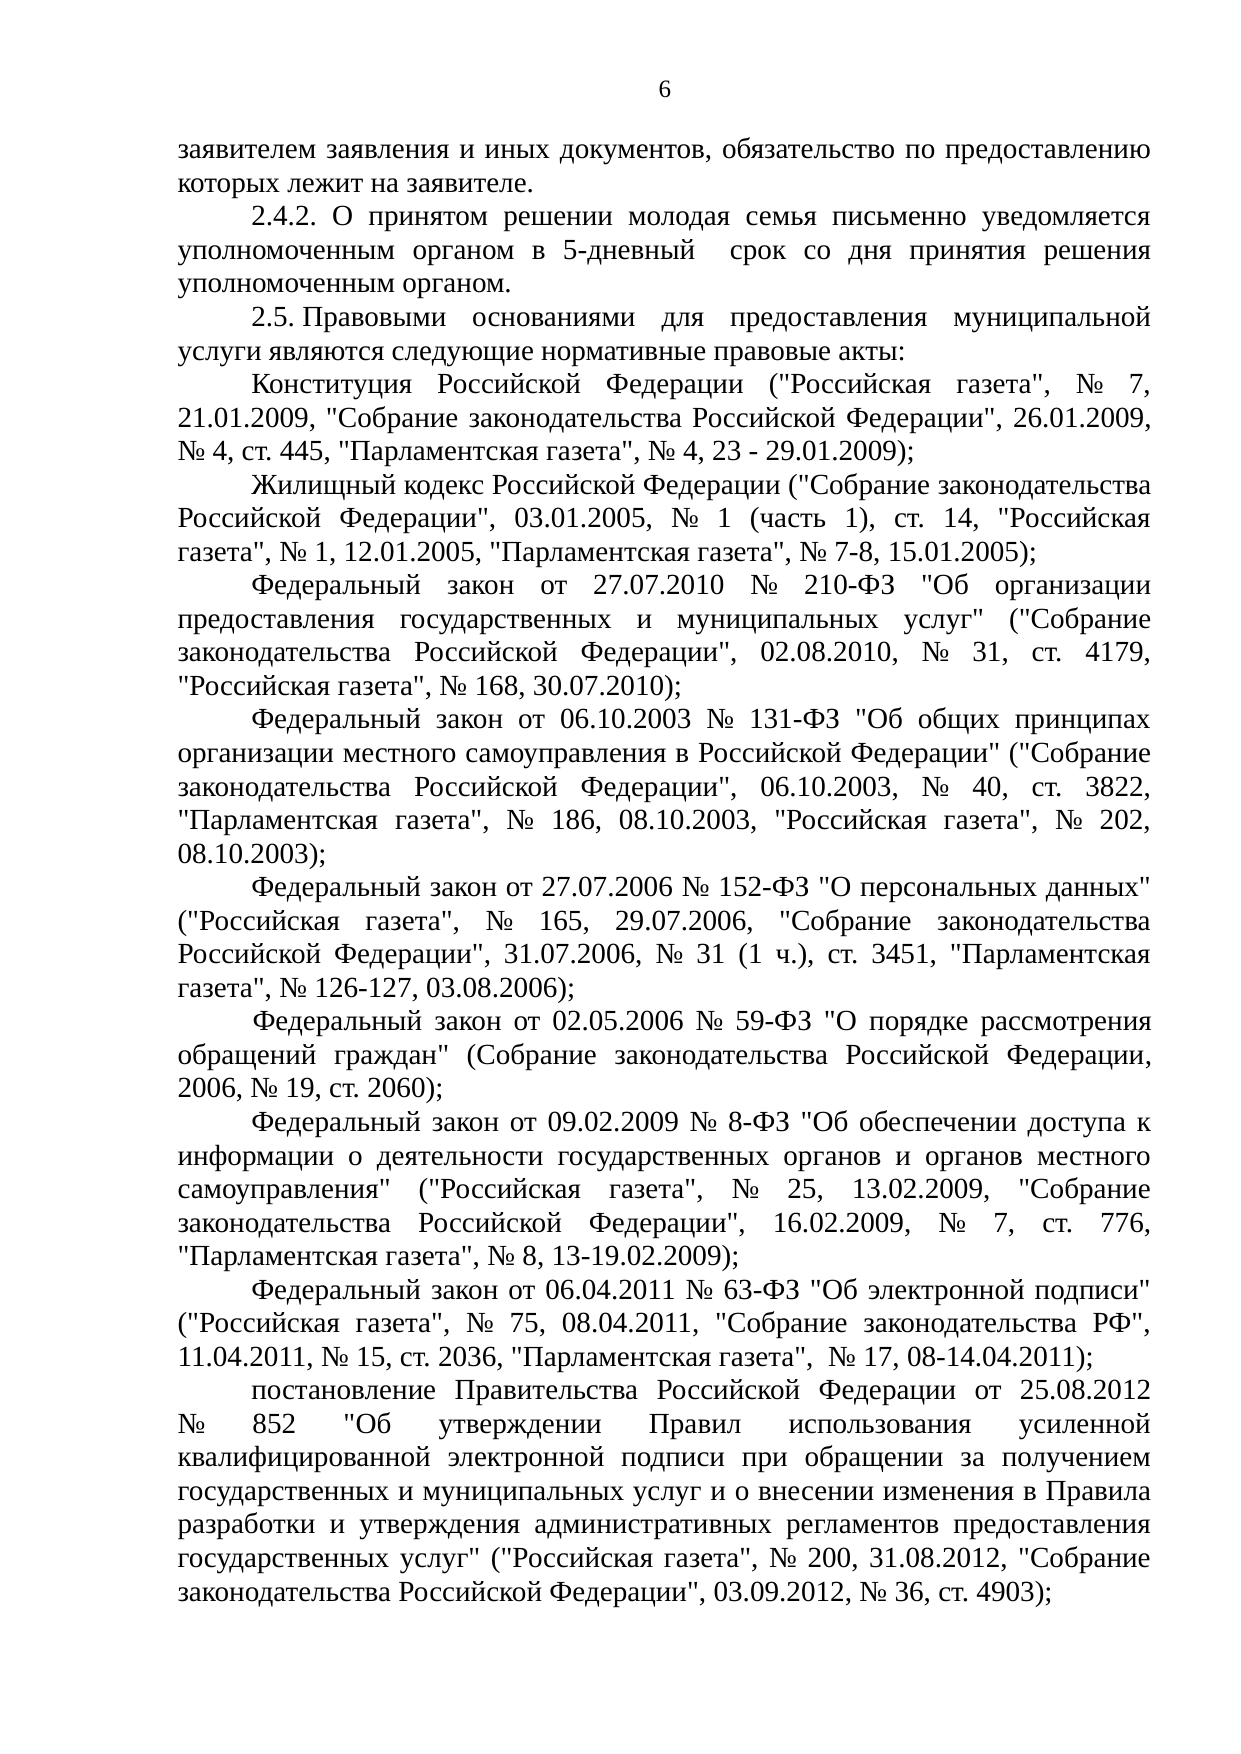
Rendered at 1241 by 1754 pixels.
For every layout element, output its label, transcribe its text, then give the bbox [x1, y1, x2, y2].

text Федеральный закон от 27.07.2010 № 210-ФЗ "Об организации предоставления государственных и муниципальных услуг" ("Собрание законодательства Российской Федерации", 02.08.2010, № 31, ст. 4179, "Российская газета", № 168, 30.07.2010); [177, 567, 1152, 702]
text Федеральный закон от 02.05.2006 № 59-ФЗ "О порядке рассмотрения обращений граждан" (Собрание законодательства Российской Федерации, 2006, № 19, ст. 2060); [177, 1003, 1152, 1104]
text Федеральный закон от 27.07.2006 № 152-ФЗ "О персональных данных" ("Российская газета", № 165, 29.07.2006, "Собрание законодательства Российской Федерации", 31.07.2006, № 31 (1 ч.), ст. 3451, "Парламентская газета", № 126-127, 03.08.2006); [177, 869, 1152, 1003]
text 2.5. Правовыми основаниями для предоставления муниципальной услуги являются следующие нормативные правовые акты: [177, 299, 1152, 366]
text Федеральный закон от 09.02.2009 № 8-ФЗ "Об обеспечении доступа к информации о деятельности государственных органов и органов местного самоуправления" ("Российская газета", № 25, 13.02.2009, "Собрание законодательства Российской Федерации", 16.02.2009, № 7, ст. 776, "Парламентская газета", № 8, 13-19.02.2009); [177, 1104, 1152, 1272]
text Конституция Российской Федерации ("Российская газета", № 7, 21.01.2009, "Собрание законодательства Российской Федерации", 26.01.2009, № 4, ст. 445, "Парламентская газета", № 4, 23 - 29.01.2009); [177, 366, 1152, 467]
text 2.4.2. О принятом решении молодая семья письменно уведомляется уполномоченным органом в 5-дневный срок со дня принятия решения уполномоченным органом. [177, 198, 1152, 299]
text Федеральный закон от 06.04.2011 № 63-ФЗ "Об электронной подписи" ("Российская газета", № 75, 08.04.2011, "Собрание законодательства РФ", 11.04.2011, № 15, ст. 2036, "Парламентская газета", № 17, 08-14.04.2011); [177, 1272, 1152, 1372]
text постановление Правительства Российской Федерации от 25.08.2012 № 852 "Об утверждении Правил использования усиленной квалифицированной электронной подписи при обращении за получением государственных и муниципальных услуг и о внесении изменения в Правила разработки и утверждения административных регламентов предоставления государственных услуг" ("Российская газета", № 200, 31.08.2012, "Собрание законодательства Российской Федерации", 03.09.2012, № 36, ст. 4903); [177, 1372, 1152, 1607]
text Федеральный закон от 06.10.2003 № 131-ФЗ "Об общих принципах организации местного самоуправления в Российской Федерации" ("Собрание законодательства Российской Федерации", 06.10.2003, № 40, ст. 3822, "Парламентская газета", № 186, 08.10.2003, "Российская газета", № 202, 08.10.2003); [177, 702, 1152, 869]
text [177, 131, 1152, 198]
text Жилищный кодекс Российской Федерации ("Собрание законодательства Российской Федерации", 03.01.2005, № 1 (часть 1), ст. 14, "Российская газета", № 1, 12.01.2005, "Парламентская газета", № 7-8, 15.01.2005); [177, 467, 1152, 567]
